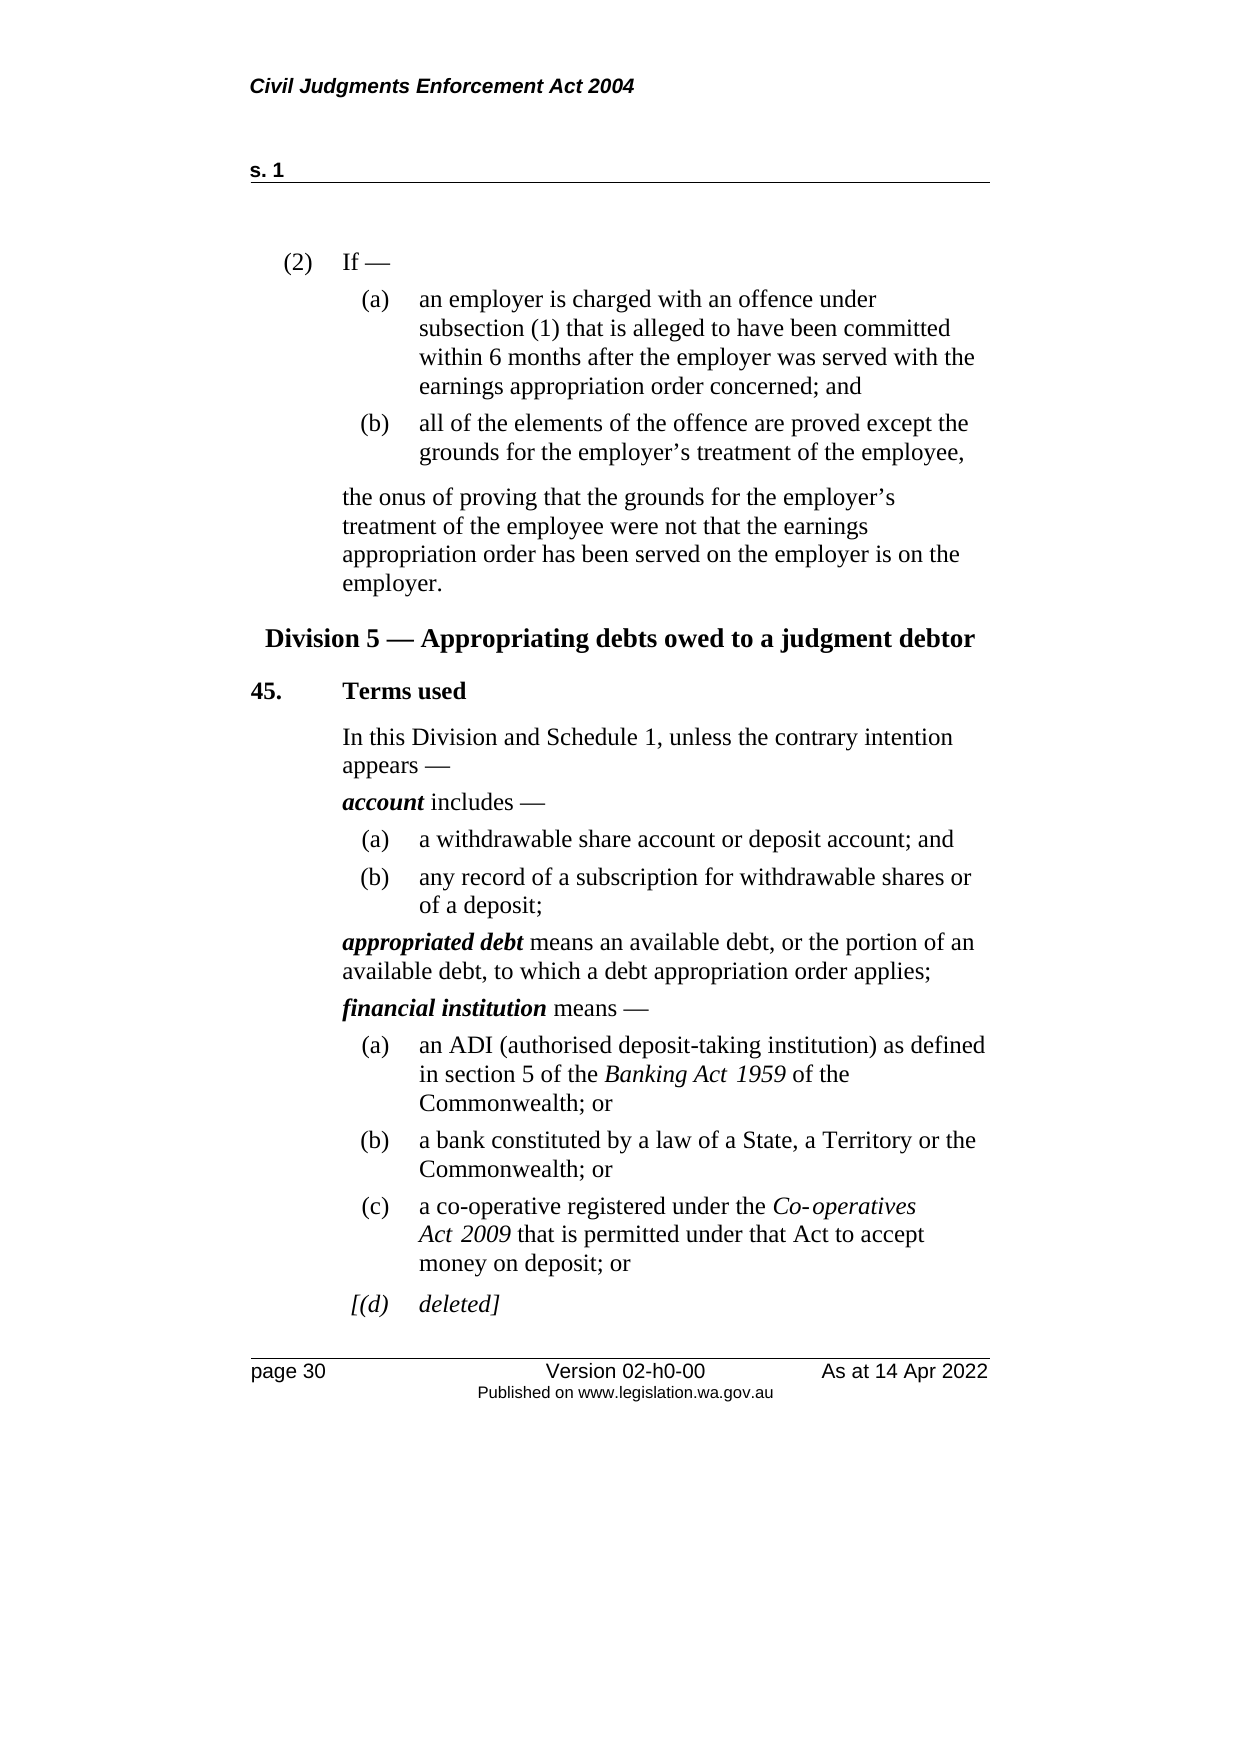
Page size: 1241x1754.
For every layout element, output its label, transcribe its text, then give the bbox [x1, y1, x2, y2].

text appropriated debt means an available debt, or the portion of an available debt, to which a debt appropriation order applies; [251, 927, 990, 985]
text (b) all of the elements of the offence are proved except the grounds for the employer’s treatment of the employee, [251, 408, 990, 465]
text (a) an employer is charged with an offence under subsection (1) that is alleged to have been committed within 6 months after the employer was served with the earnings appropriation order concerned; and [251, 284, 990, 399]
subtitle Division 5 — Appropriating debts owed to a judgment debtor [251, 622, 990, 653]
text (a) a withdrawable share account or deposit account; and [251, 824, 990, 853]
text the onus of proving that the grounds for the employer’s treatment of the employee were not that the earnings appropriation order has been served on the employer is on the employer. [251, 482, 990, 597]
text account includes — [251, 787, 990, 816]
text (b) any record of a subscription for withdrawable shares or of a deposit; [251, 862, 990, 919]
text financial institution means — [251, 993, 990, 1022]
text (a) an ADI (authorised deposit-taking institution) as defined in section 5 of the Banking Act 1959 of the Commonwealth; or [251, 1030, 990, 1117]
text [(d) deleted] [251, 1289, 990, 1318]
text (b) a bank constituted by a law of a State, a Territory or the Commonwealth; or [251, 1125, 990, 1182]
text (2) If — [251, 247, 990, 276]
subtitle 45. Terms used [251, 676, 990, 705]
text In this Division and Schedule 1, unless the contrary intention appears — [251, 722, 990, 779]
text (c) a co-operative registered under the Co-operatives Act 2009 that is permitted under that Act to accept money on deposit; or [251, 1191, 990, 1277]
